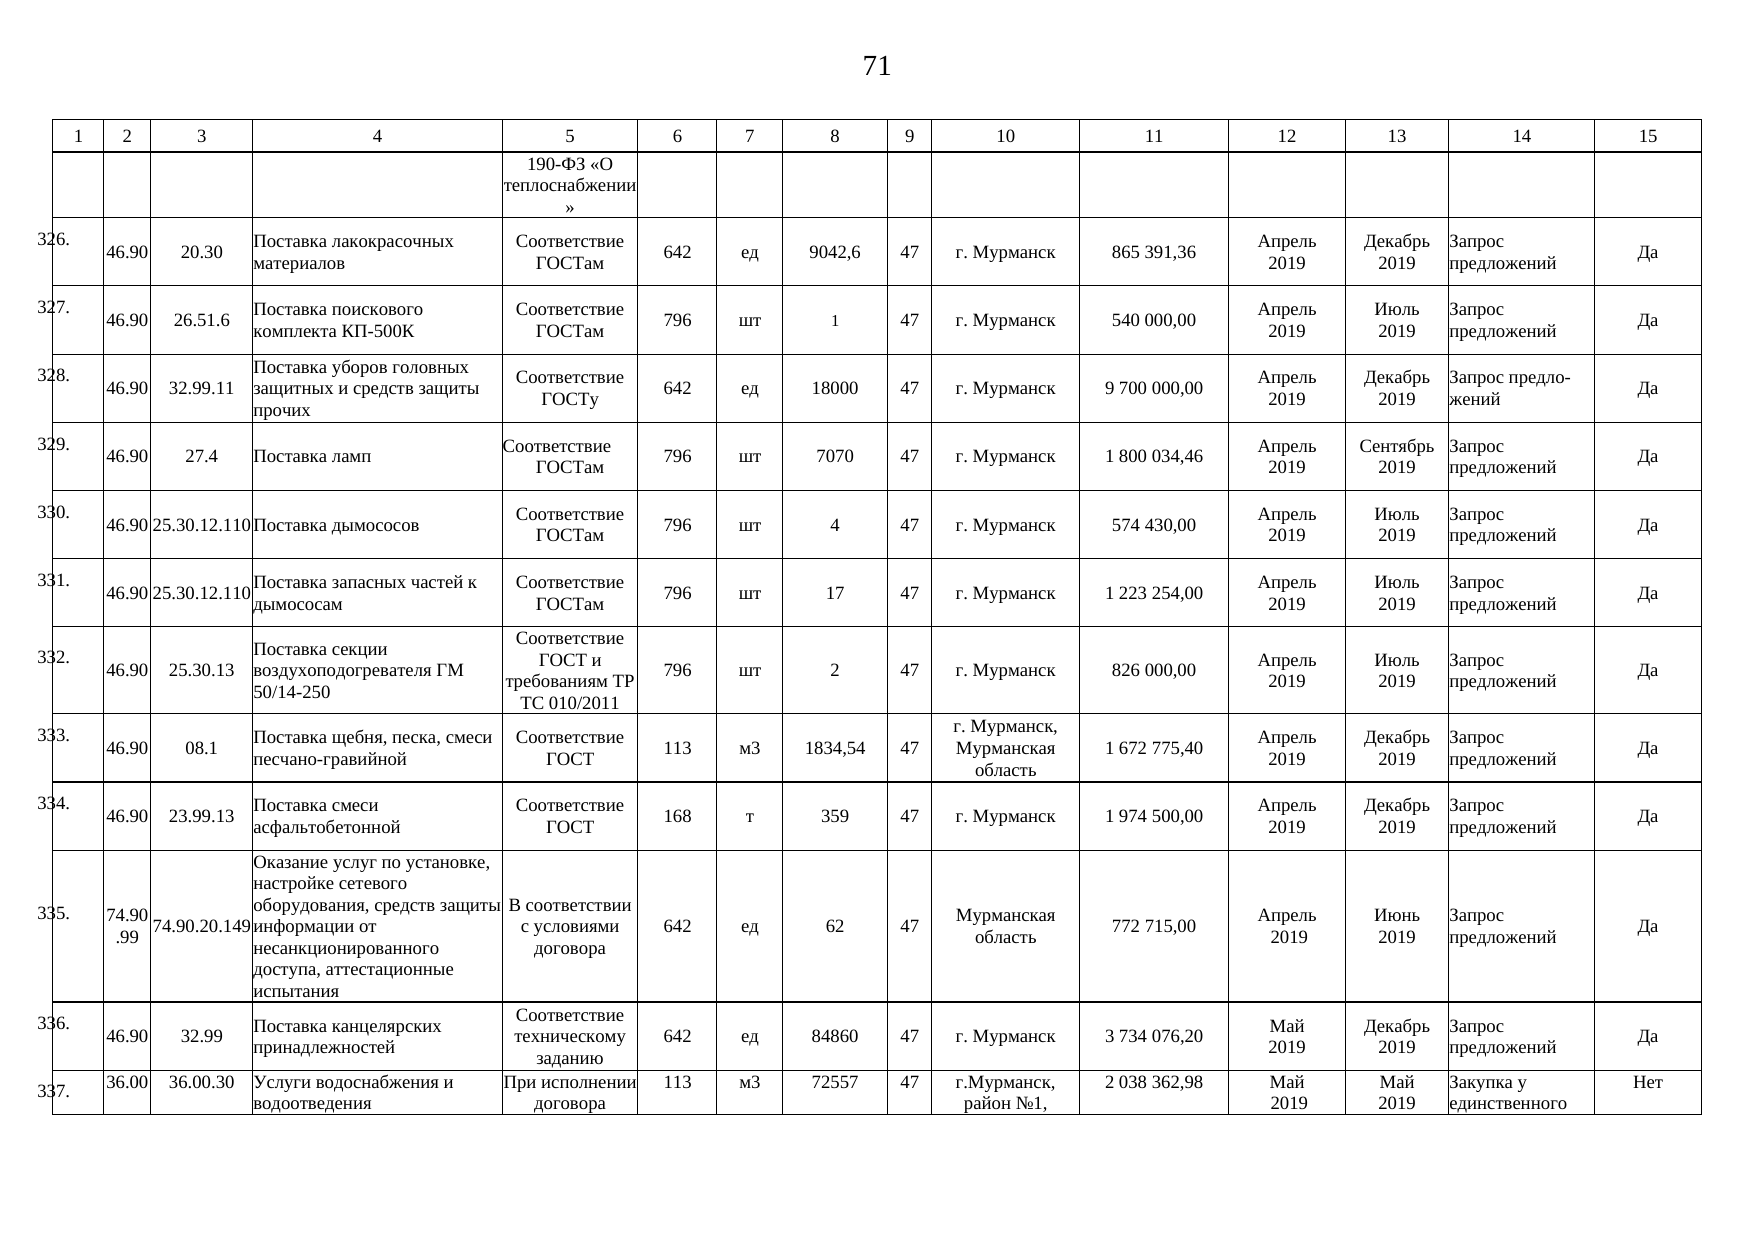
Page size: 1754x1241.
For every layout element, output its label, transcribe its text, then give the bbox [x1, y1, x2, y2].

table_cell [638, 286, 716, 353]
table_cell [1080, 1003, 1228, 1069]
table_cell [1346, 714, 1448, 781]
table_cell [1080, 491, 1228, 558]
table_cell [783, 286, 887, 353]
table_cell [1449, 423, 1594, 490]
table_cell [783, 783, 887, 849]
table_header 2 [104, 120, 150, 151]
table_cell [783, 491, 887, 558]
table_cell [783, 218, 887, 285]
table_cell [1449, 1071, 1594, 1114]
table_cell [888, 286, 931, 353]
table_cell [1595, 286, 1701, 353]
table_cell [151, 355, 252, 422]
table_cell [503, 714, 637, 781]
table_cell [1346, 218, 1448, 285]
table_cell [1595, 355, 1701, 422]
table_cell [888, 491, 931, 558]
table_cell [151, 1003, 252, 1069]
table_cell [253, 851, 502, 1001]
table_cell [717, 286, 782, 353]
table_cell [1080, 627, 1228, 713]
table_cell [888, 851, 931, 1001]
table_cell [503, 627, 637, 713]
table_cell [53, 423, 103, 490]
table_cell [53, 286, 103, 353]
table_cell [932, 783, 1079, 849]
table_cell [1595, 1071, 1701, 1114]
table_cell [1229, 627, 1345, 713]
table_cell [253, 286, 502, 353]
table_header 15 [1595, 120, 1701, 151]
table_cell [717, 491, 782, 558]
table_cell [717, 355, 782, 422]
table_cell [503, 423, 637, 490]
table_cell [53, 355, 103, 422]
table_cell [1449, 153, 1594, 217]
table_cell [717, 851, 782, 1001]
table_header 5 [503, 120, 637, 151]
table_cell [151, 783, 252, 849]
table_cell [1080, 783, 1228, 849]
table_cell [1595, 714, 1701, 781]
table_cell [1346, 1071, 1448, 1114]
table_header 4 [253, 120, 502, 151]
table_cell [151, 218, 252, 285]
table_header 12 [1229, 120, 1345, 151]
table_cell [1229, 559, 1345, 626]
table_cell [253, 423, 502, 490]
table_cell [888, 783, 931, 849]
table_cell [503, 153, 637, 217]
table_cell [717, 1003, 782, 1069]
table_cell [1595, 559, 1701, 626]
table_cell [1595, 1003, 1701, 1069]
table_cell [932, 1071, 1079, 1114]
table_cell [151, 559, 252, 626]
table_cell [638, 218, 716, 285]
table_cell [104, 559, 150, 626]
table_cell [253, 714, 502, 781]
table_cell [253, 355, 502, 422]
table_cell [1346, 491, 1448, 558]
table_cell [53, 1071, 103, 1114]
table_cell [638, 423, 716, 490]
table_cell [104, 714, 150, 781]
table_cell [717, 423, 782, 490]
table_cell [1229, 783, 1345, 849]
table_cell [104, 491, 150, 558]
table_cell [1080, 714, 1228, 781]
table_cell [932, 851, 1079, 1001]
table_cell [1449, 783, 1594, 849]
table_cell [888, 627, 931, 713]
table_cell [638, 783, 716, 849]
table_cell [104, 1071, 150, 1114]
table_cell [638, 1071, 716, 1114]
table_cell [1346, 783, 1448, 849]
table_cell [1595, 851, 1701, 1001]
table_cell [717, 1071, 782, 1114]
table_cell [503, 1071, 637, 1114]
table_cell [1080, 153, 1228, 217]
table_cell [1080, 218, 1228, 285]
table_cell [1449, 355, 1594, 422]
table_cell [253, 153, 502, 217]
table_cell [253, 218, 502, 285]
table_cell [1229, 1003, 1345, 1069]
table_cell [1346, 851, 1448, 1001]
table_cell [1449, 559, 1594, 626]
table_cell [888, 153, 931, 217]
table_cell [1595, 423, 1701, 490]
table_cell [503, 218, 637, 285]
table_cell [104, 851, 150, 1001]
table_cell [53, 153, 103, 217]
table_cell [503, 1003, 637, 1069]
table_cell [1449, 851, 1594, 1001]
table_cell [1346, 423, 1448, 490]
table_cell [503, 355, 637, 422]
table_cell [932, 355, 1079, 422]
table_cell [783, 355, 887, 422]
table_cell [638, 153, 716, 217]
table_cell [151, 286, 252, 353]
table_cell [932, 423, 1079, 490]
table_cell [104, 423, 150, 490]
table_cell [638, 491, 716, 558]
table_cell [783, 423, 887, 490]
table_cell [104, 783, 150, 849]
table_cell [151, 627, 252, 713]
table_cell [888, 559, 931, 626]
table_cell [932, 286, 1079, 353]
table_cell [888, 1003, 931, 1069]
table_header 6 [638, 120, 716, 151]
table_header 9 [888, 120, 931, 151]
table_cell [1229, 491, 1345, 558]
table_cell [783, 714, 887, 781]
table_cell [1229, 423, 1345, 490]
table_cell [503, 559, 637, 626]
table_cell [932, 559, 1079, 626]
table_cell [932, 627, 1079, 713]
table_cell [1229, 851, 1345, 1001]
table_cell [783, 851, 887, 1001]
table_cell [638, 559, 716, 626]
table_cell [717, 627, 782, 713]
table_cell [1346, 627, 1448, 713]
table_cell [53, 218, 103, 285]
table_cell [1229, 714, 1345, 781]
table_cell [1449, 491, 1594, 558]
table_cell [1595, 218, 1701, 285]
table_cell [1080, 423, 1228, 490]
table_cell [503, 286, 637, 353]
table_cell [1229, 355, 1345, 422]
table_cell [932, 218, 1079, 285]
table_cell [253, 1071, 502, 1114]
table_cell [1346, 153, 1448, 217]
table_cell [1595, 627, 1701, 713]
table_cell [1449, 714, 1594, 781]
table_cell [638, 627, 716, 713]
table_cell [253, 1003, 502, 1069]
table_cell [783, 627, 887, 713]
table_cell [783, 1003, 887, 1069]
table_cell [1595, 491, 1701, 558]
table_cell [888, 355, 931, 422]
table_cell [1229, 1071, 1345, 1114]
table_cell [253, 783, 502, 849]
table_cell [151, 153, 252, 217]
table_header 8 [783, 120, 887, 151]
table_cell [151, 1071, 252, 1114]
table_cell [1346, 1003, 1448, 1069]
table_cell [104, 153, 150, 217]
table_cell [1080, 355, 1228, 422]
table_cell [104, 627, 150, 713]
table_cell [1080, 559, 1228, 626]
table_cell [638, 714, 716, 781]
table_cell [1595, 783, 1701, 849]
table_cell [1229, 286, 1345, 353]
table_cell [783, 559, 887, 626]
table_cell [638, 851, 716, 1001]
table_header 7 [717, 120, 782, 151]
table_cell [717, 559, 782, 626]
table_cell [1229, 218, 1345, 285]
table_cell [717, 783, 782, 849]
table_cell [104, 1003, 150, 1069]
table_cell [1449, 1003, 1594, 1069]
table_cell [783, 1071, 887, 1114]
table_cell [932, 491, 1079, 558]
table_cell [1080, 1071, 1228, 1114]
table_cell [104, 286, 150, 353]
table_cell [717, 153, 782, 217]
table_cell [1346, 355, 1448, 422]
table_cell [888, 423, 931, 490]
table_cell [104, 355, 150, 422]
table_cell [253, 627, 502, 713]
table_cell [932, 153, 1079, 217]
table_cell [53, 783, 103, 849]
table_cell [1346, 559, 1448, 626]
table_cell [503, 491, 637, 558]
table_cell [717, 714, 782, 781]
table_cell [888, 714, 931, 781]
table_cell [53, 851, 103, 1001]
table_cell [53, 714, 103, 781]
table_header 11 [1080, 120, 1228, 151]
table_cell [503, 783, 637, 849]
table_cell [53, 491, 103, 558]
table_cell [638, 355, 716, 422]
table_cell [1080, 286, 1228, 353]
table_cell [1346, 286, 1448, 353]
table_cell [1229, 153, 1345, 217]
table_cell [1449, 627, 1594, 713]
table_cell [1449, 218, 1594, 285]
table_header 14 [1449, 120, 1594, 151]
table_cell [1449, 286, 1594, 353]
table_header 1 [53, 120, 103, 151]
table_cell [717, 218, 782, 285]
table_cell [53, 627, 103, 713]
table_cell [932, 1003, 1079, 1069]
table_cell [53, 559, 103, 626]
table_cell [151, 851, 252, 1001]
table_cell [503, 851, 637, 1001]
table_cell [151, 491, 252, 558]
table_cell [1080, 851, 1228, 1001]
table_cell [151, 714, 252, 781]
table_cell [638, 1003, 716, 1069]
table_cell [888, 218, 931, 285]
table_header 3 [151, 120, 252, 151]
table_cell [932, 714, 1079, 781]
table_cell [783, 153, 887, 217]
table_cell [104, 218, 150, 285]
table_header 10 [932, 120, 1079, 151]
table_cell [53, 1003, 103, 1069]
table_header 13 [1346, 120, 1448, 151]
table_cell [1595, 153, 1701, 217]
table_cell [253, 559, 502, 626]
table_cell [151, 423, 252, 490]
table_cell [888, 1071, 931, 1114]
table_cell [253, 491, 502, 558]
